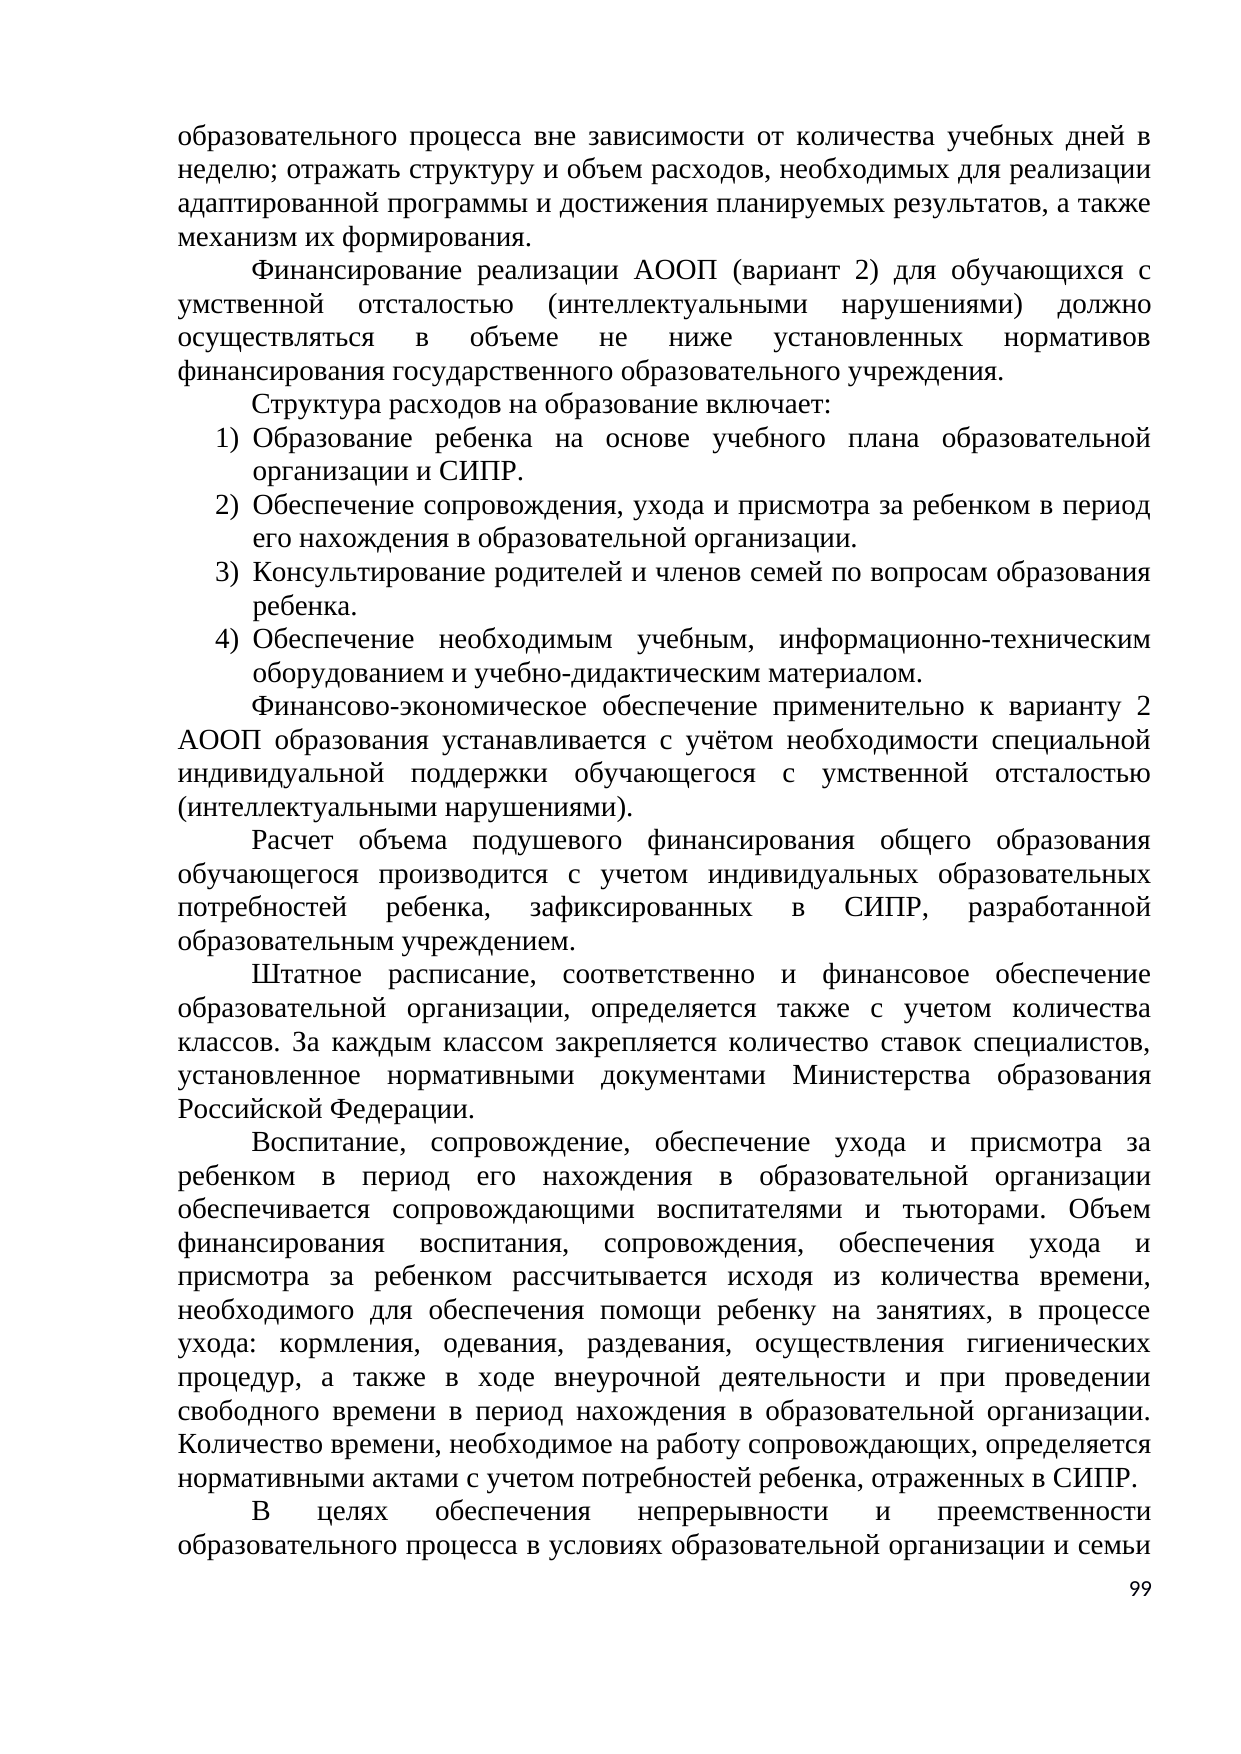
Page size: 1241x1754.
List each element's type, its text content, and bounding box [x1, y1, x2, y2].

text Структура расходов на образование включает: [177, 386, 1152, 420]
list Консультирование родителей и членов семей по вопросам образования ребенка. [215, 554, 1152, 621]
text Воспитание, сопровождение, обеспечение ухода и присмотра за ребенком в период его нахождения в образовательной организации обеспечивается сопровождающими воспитателями и тьюторами. Объем финансирования воспитания, сопровождения, обеспечения ухода и присмотра за ребенком рассчитывается исходя из количества времени, необходимого для обеспечения помощи ребенку на занятиях, в процессе ухода: кормления, одевания, раздевания, осуществления гигиенических процедур, а также в ходе внеурочной деятельности и при проведении свободного времени в период нахождения в образовательной организации. Количество времени, необходимое на работу сопровождающих, определяется нормативными актами с учетом потребностей ребенка, отраженных в СИПР. [177, 1124, 1152, 1493]
text Штатное расписание, соответственно и финансовое обеспечение образовательной организации, определяется также с учетом количества классов. За каждым классом закрепляется количество ставок специалистов, установленное нормативными документами Министерства образования Российской Федерации. [177, 957, 1152, 1124]
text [177, 1493, 1152, 1560]
text Финансово-экономическое обеспечение применительно к варианту 2 АООП образования устанавливается с учётом необходимости специальной индивидуальной поддержки обучающегося с умственной отсталостью (интеллектуальными нарушениями). [177, 688, 1152, 822]
text Расчет объема подушевого финансирования общего образования обучающегося производится с учетом индивидуальных образовательных потребностей ребенка, зафиксированных в СИПР, разработанной образовательным учреждением. [177, 822, 1152, 957]
list Обеспечение сопровождения, ухода и присмотра за ребенком в период его нахождения в образовательной организации. [215, 487, 1152, 554]
list Образование ребенка на основе учебного плана образовательной организации и СИПР. [215, 420, 1152, 487]
text Финансирование реализации АООП (вариант 2) для обучающихся с умственной отсталостью (интеллектуальными нарушениями) должно осуществляться в объеме не ниже установленных нормативов финансирования государственного образовательного учреждения. [177, 252, 1152, 386]
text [177, 118, 1152, 252]
list Обеспечение необходимым учебным, информационно-техническим оборудованием и учебно-дидактическим материалом. [215, 621, 1152, 688]
